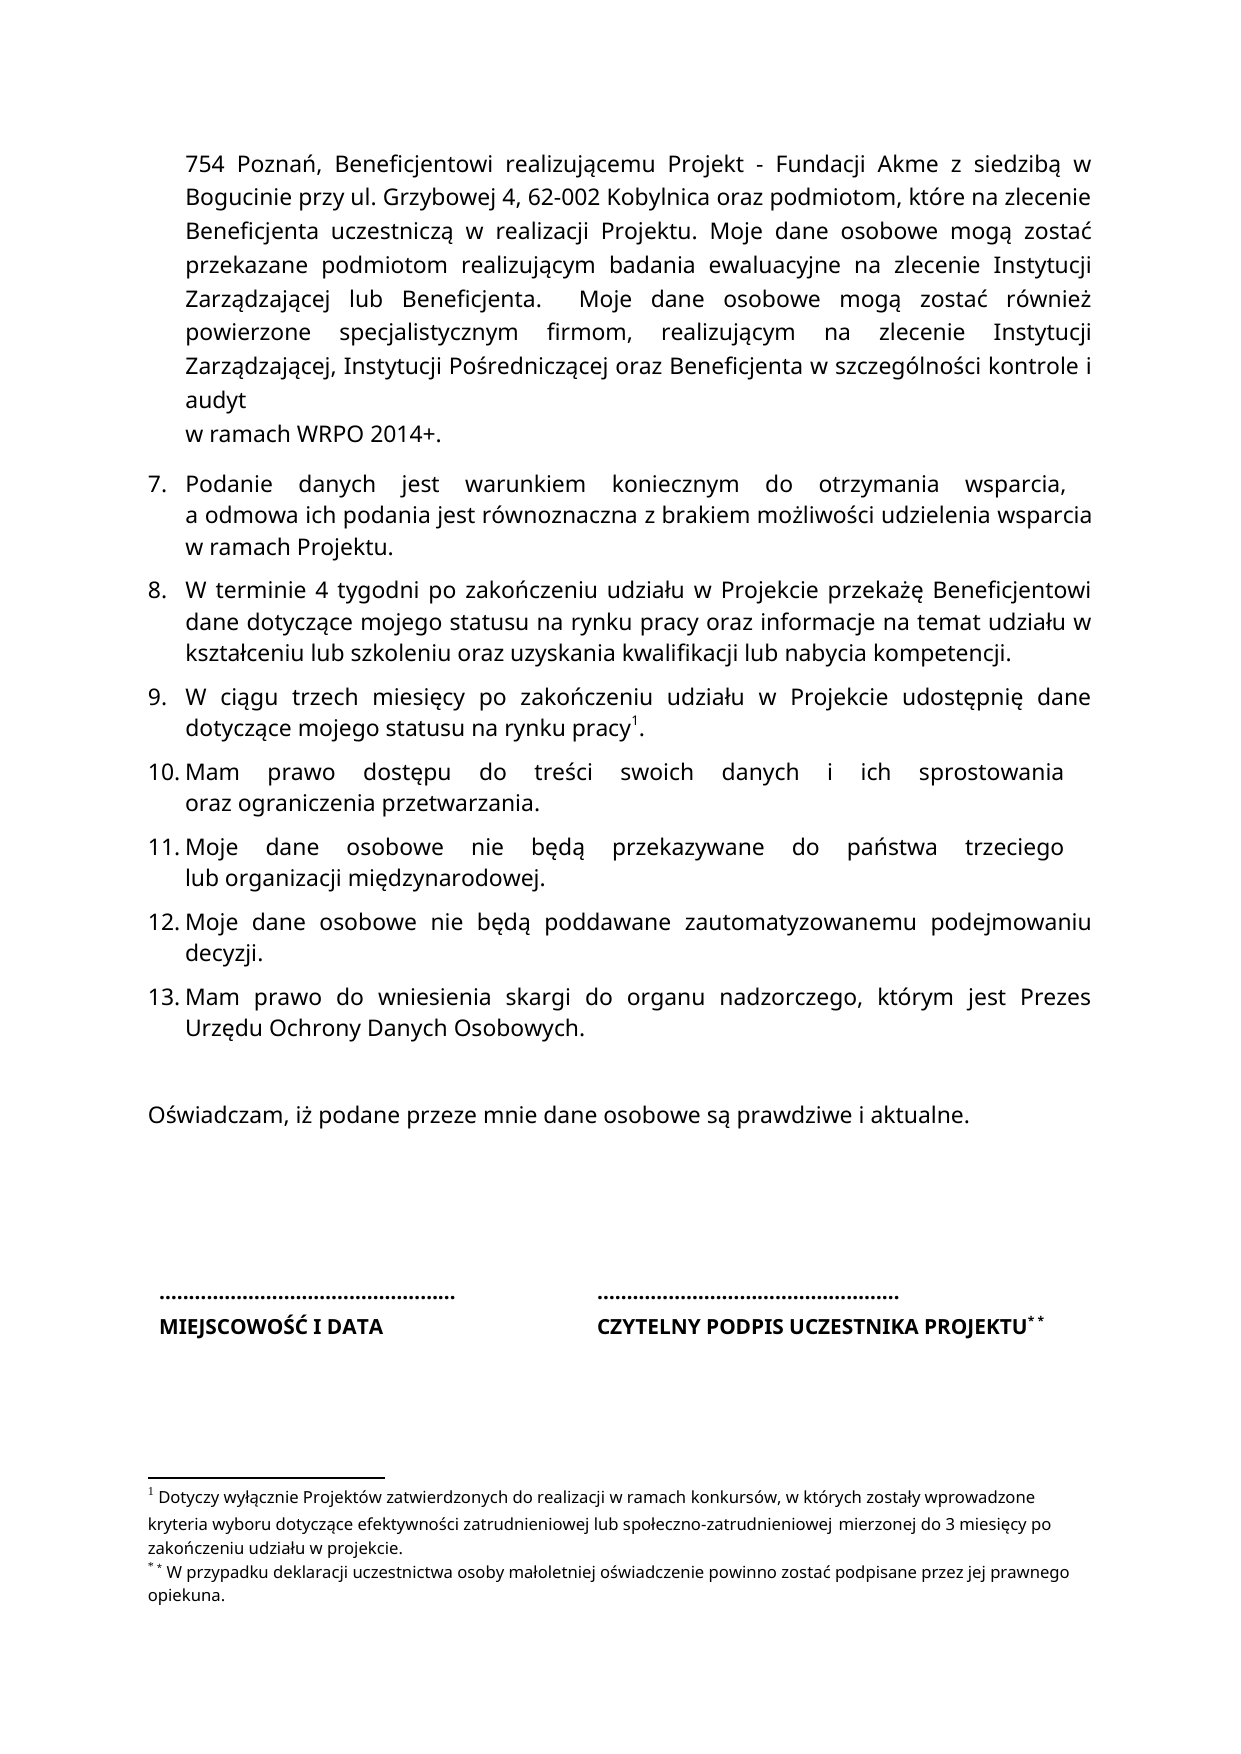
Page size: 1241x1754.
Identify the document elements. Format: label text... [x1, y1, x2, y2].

list Podanie danych jest warunkiem koniecznym do otrzymania wsparcia, a odmowa ich podania jest równoznaczna z brakiem możliwości udzielenia wsparcia w ramach Projektu. [148, 468, 1093, 562]
table_header …………………………………………… [586, 1227, 1093, 1312]
list W terminie 4 tygodni po zakończeniu udziału w Projekcie przekażę Beneficjentowi dane dotyczące mojego statusu na rynku pracy oraz informacje na temat udziału w kształceniu lub szkoleniu oraz uzyskania kwalifikacji lub nabycia kompetencji. [148, 574, 1093, 668]
text Oświadczam, iż podane przeze mnie dane osobowe są prawdziwe i aktualne. [148, 1099, 1093, 1131]
list Moje dane osobowe nie będą przekazywane do państwa trzeciego lub organizacji międzynarodowej. [148, 831, 1093, 893]
table_cell CZYTELNY PODPIS UCZESTNIKA PROJEKTU* [586, 1312, 1093, 1350]
list Moje dane osobowe nie będą poddawane zautomatyzowanemu podejmowaniu decyzji. [148, 906, 1093, 968]
table_header …..……………………………………… [148, 1227, 586, 1312]
list Mam prawo dostępu do treści swoich danych i ich sprostowania oraz ograniczenia przetwarzania. [148, 756, 1093, 818]
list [148, 148, 1093, 449]
list Mam prawo do wniesienia skargi do organu nadzorczego, którym jest Prezes Urzędu Ochrony Danych Osobowych. [148, 981, 1093, 1043]
list W ciągu trzech miesięcy po zakończeniu udziału w Projekcie udostępnię dane dotyczące mojego statusu na rynku pracy. [148, 681, 1093, 743]
table_cell MIEJSCOWOŚĆ I DATA [148, 1312, 586, 1350]
